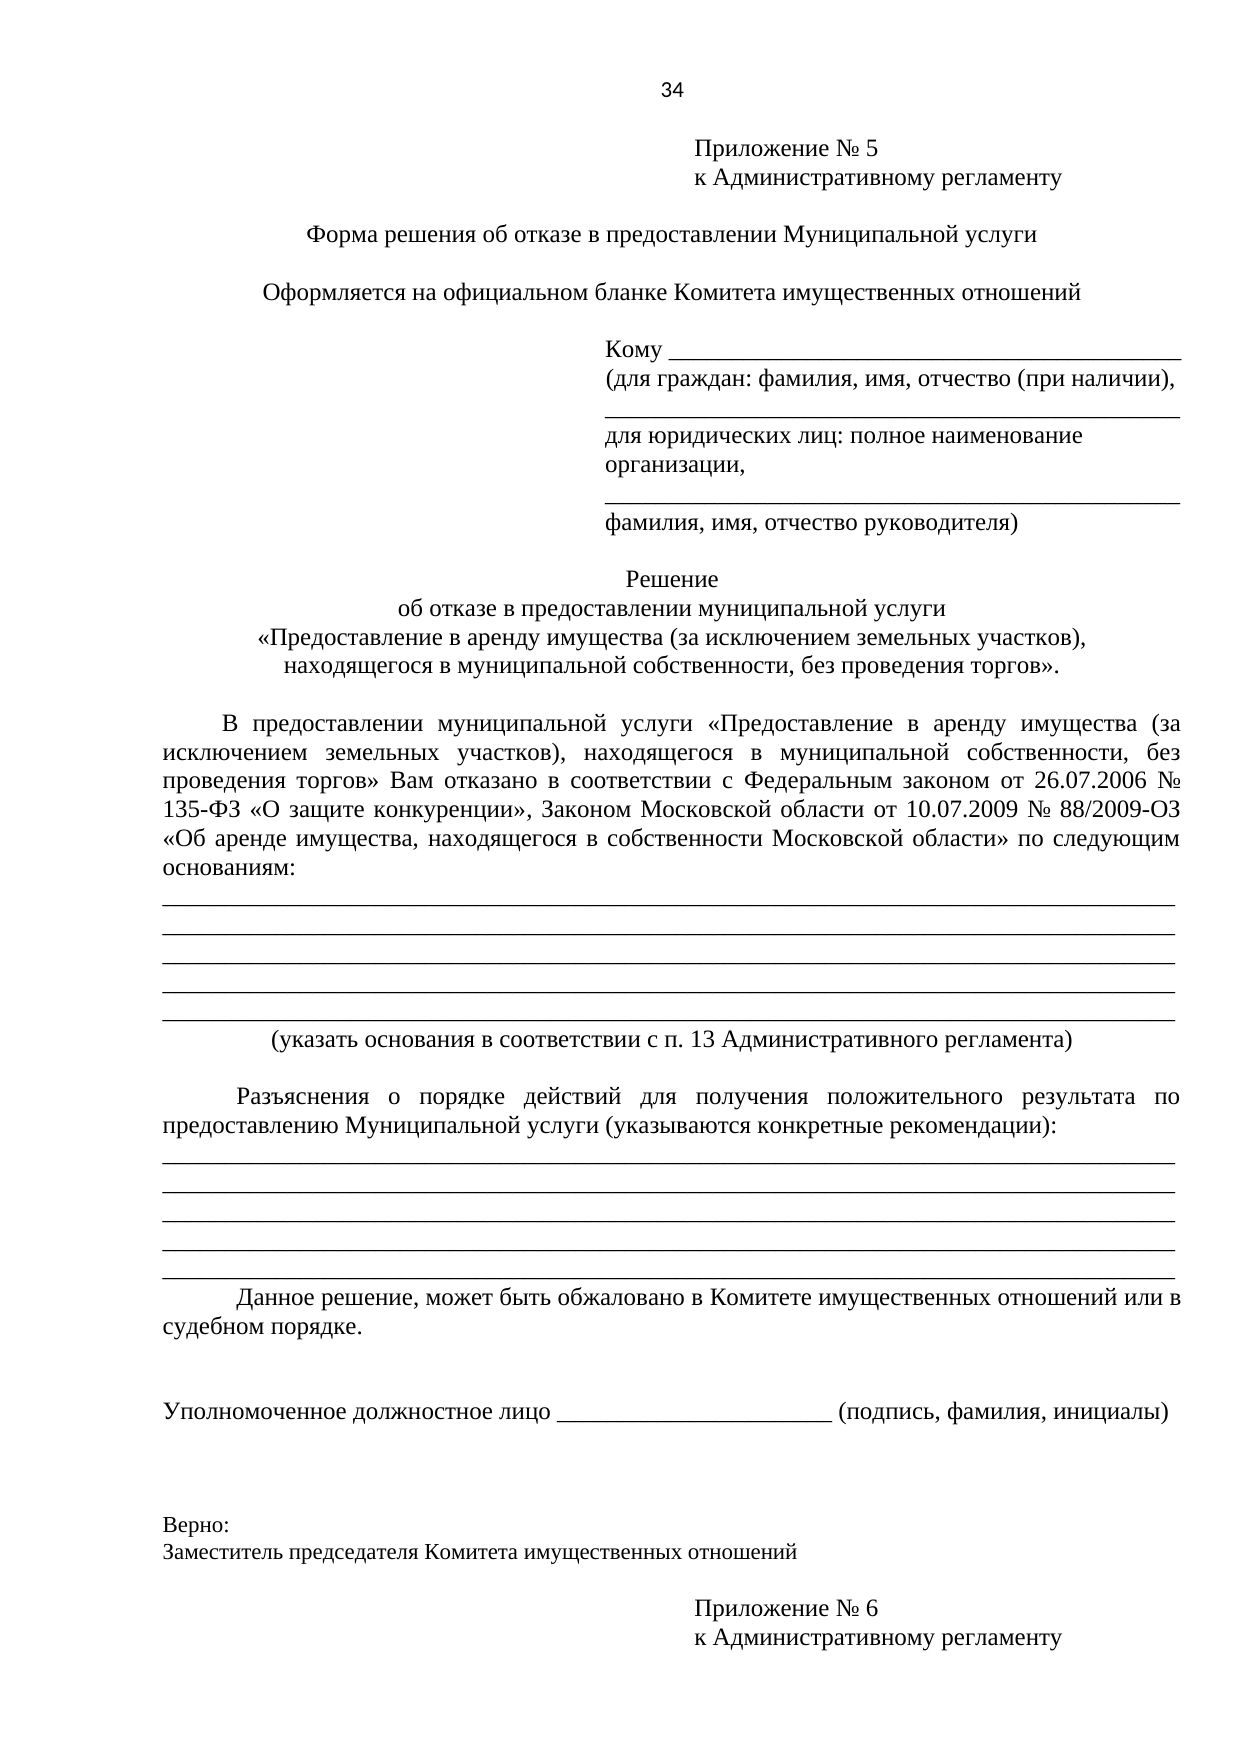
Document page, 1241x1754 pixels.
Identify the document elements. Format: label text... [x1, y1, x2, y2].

text «Предоставление в аренду имущества (за исключением земельных участков), [162, 622, 1181, 650]
text Заместитель председателя Комитета имущественных отношений [162, 1538, 1181, 1564]
text к Административному регламенту [694, 1622, 1181, 1650]
text Верно: [162, 1511, 1181, 1538]
text Разъяснения о порядке действий для получения положительного результата по предоставлению Муниципальной услуги (указываются конкретные рекомендации): [162, 1081, 1181, 1138]
text об отказе в предоставлении муниципальной услуги [162, 593, 1181, 622]
text Оформляется на официальном бланке Комитета имущественных отношений [162, 277, 1181, 305]
text фамилия, имя, отчество руководителя) [605, 507, 1181, 535]
text Уполномоченное должностное лицо ______________________ (подпись, фамилия, инициалы) [162, 1396, 1181, 1425]
text Приложение № 6 [694, 1593, 1181, 1622]
text _____________________________________________________________________________________________________________________________________________________________________________________________________________________________________________________________________________________________________________________________________________________________________________________________________________________ [162, 880, 1181, 1024]
text Кому _________________________________________ [531, 334, 1181, 363]
text Приложение № 5 [694, 133, 1181, 162]
list В предоставлении муниципальной услуги «Предоставление в аренду имущества (за исключением земельных участков), находящегося в муниципальной собственности, без проведения торгов» Вам отказано в соответствии с Федеральным законом от 26.07.2006 № 135-ФЗ «О защите конкуренции», Законом Московской области от 10.07.2009 № 88/2009-ОЗ «Об аренде имущества, находящегося в собственности Московской области» по следующим основаниям: [162, 708, 1181, 880]
text Решение [162, 564, 1181, 593]
text _____________________________________________________________________________________________________________________________________________________________________________________________________________________________________________________________________________________________________________________________________________________________________________________________________________________ [162, 1138, 1181, 1282]
text Форма решения об отказе в предоставлении Муниципальной услуги [162, 219, 1181, 248]
text (для граждан: фамилия, имя, отчество (при наличии), ______________________________________________ [605, 363, 1181, 420]
text к Административному регламенту [694, 162, 1181, 190]
text (указать основания в соответствии с п. 13 Административного регламента) [162, 1024, 1181, 1053]
text находящегося в муниципальной собственности, без проведения торгов». [162, 650, 1181, 679]
text для юридических лиц: полное наименование организации, ______________________________________________ [605, 420, 1181, 507]
text Данное решение, может быть обжаловано в Комитете имущественных отношений или в судебном порядке. [162, 1282, 1181, 1340]
